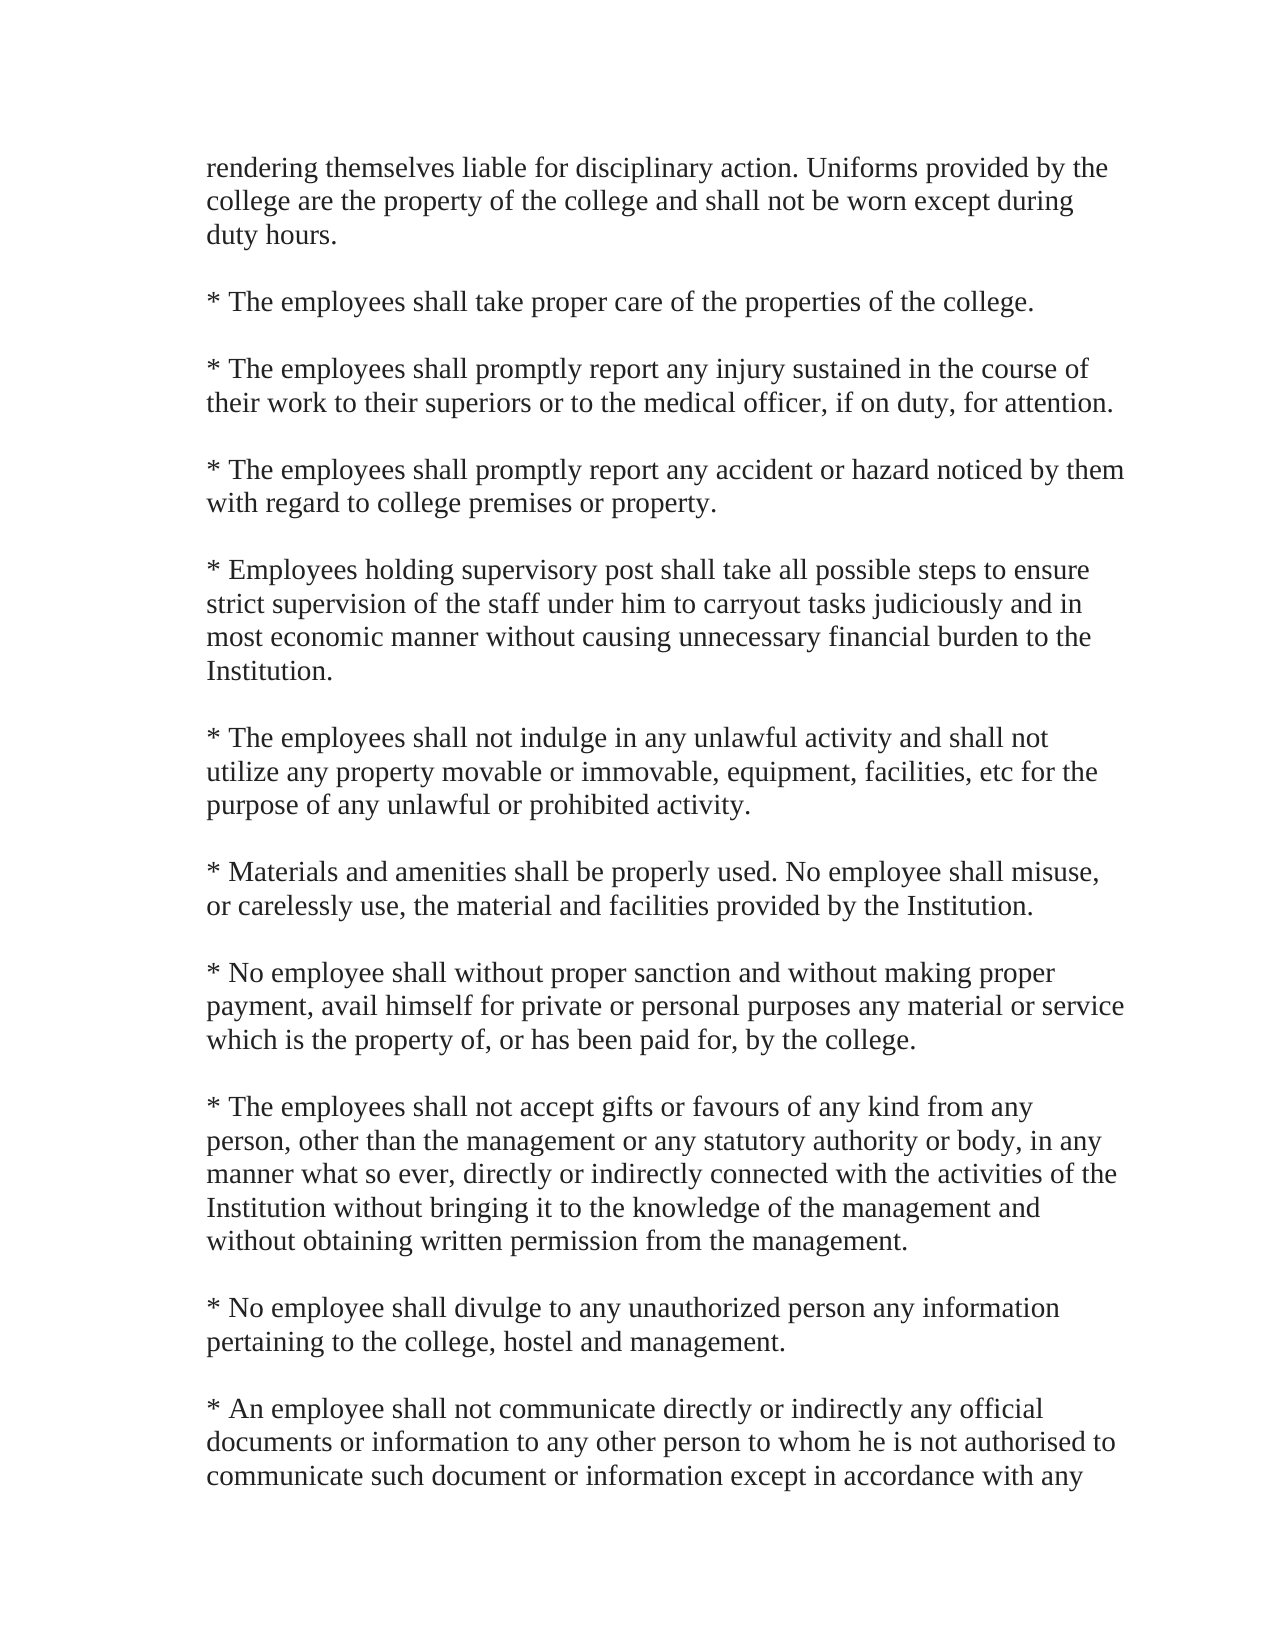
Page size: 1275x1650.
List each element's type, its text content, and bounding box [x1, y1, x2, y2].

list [169, 150, 1125, 821]
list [206, 1022, 1125, 1492]
